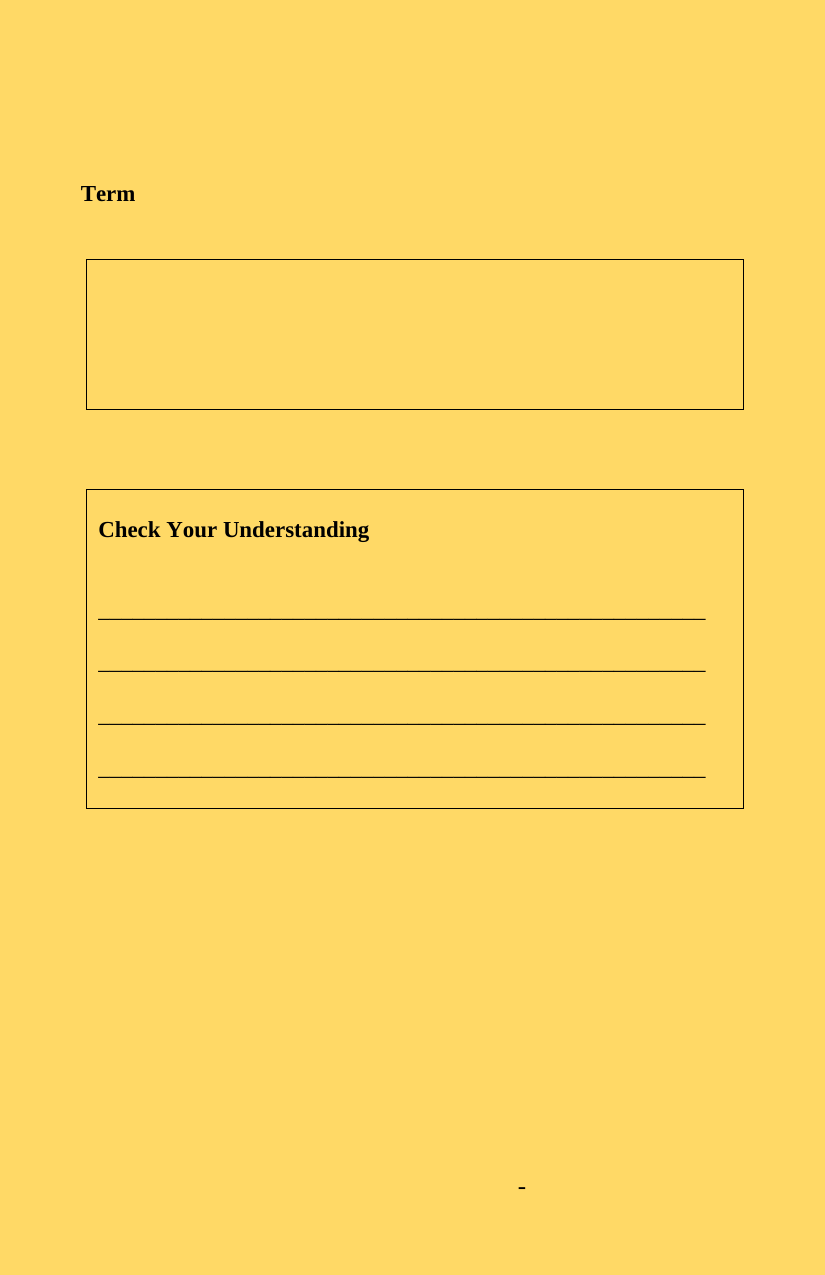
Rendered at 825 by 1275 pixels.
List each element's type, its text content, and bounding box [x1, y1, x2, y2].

text Term [75, 180, 750, 206]
table_header [87, 260, 743, 409]
table_header Check Your Understanding _____________________________________________________ _____________________________________________________ _____________________________________________________ _____________________________________________________ [87, 490, 743, 808]
